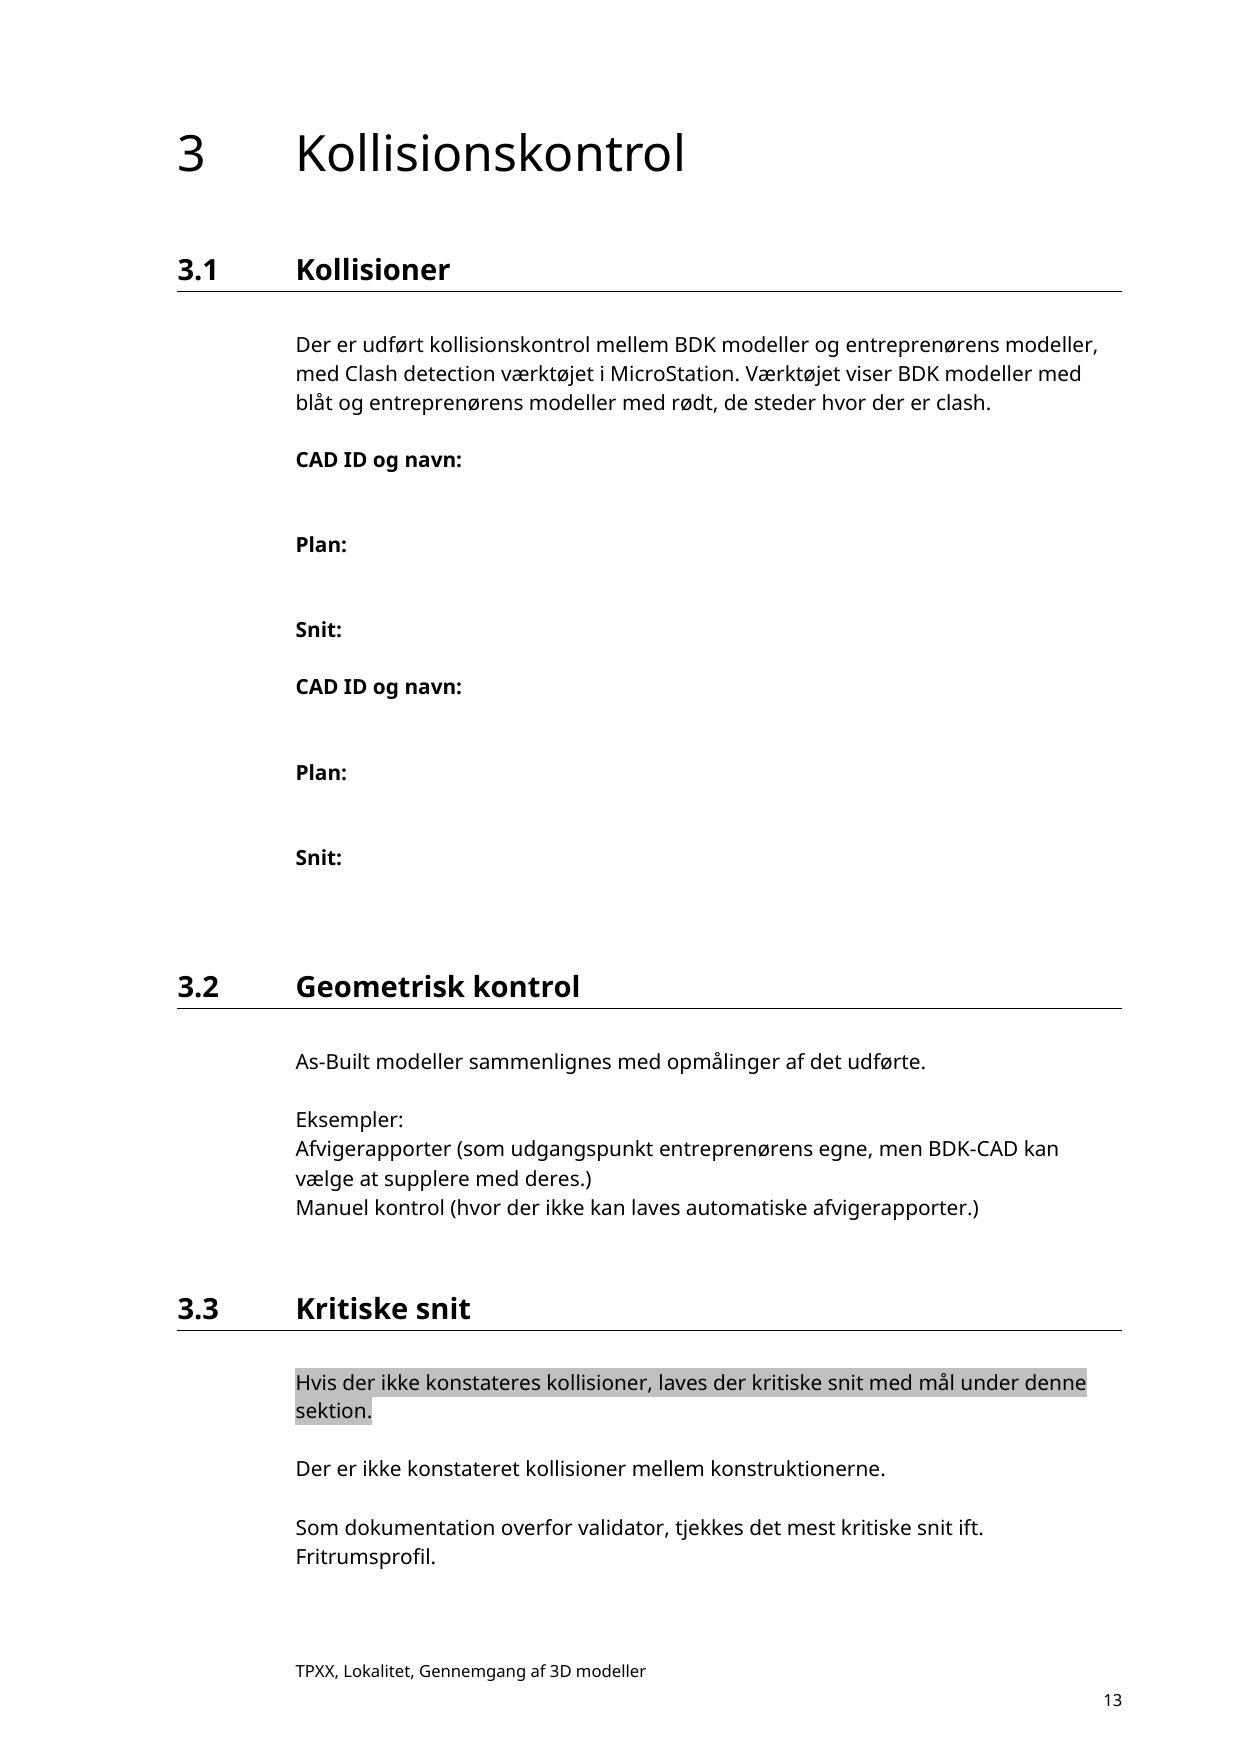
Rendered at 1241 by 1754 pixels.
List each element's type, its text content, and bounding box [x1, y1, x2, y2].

text Manuel kontrol (hvor der ikke kan laves automatiske afvigerapporter.) [295, 1192, 1122, 1221]
text Snit: [295, 843, 1122, 872]
subtitle Kollisioner [177, 249, 1122, 291]
text Snit: [295, 616, 1122, 644]
text As-Built modeller sammenlignes med opmålinger af det udførte. [295, 1046, 1122, 1075]
text Der er ikke konstateret kollisioner mellem konstruktionerne. [295, 1453, 1122, 1483]
subtitle Geometrisk kontrol [177, 966, 1122, 1008]
text Fritrumsprofil. [295, 1541, 1122, 1570]
text Hvis der ikke konstateres kollisioner, laves der kritiske snit med mål under denne sektion. [372, 1368, 1122, 1425]
text Der er udført kollisionskontrol mellem BDK modeller og entreprenørens modeller, med Clash detection værktøjet i MicroStation. Værktøjet viser BDK modeller med blåt og entreprenørens modeller med rødt, de steder hvor der er clash. [295, 329, 1122, 417]
text Plan: [295, 530, 1122, 559]
text Afvigerapporter (som udgangspunkt entreprenørens egne, men BDK-CAD kan vælge at supplere med deres.) [295, 1134, 1122, 1192]
text Eksempler: [295, 1104, 1122, 1134]
text Plan: [295, 758, 1122, 786]
subtitle Kritiske snit [177, 1288, 1122, 1330]
text CAD ID og navn: [295, 672, 1122, 701]
text Som dokumentation overfor validator, tjekkes det mest kritiske snit ift. [295, 1512, 1122, 1541]
text CAD ID og navn: [295, 445, 1122, 473]
subtitle Kollisionskontrol [177, 118, 1122, 186]
